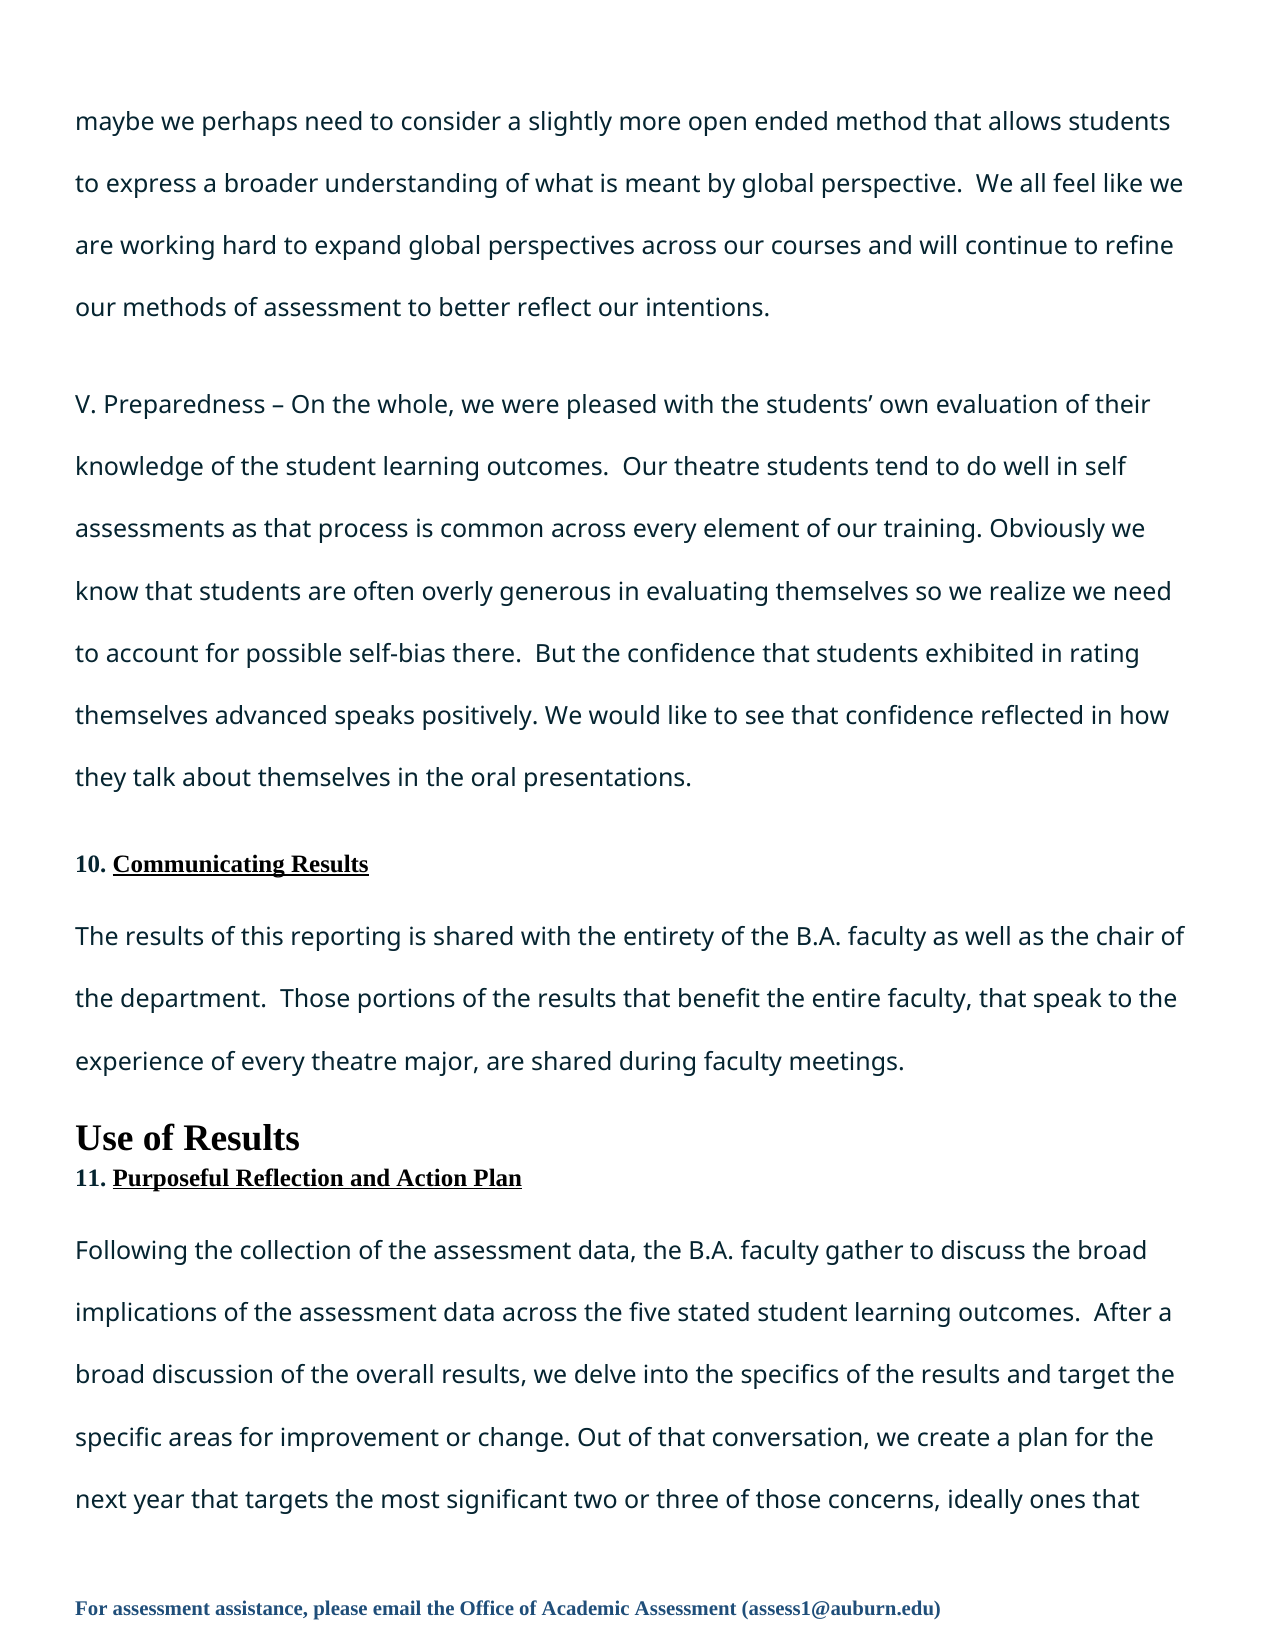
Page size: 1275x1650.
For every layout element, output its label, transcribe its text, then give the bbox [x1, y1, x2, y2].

text The results of this reporting is shared with the entirety of the B.A. faculty as well as the chair of the department. Those portions of the results that benefit the entire faculty, that speak to the experience of every theatre major, are shared during faculty meetings. [75, 891, 1200, 1078]
subtitle Communicating Results [75, 849, 1200, 878]
subtitle Use of Results [75, 1116, 1200, 1159]
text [75, 1204, 1200, 1516]
text V. Preparedness – On the whole, we were pleased with the students’ own evaluation of their knowledge of the student learning outcomes. Our theatre students tend to do well in self assessments as that process is common across every element of our training. Obviously we know that students are often overly generous in evaluating themselves so we realize we need to account for possible self-bias there. But the confidence that students exhibited in rating themselves advanced speaks positively. We would like to see that confidence reflected in how they talk about themselves in the oral presentations. [75, 358, 1200, 794]
subtitle Purposeful Reflection and Action Plan [75, 1163, 1200, 1192]
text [75, 75, 1200, 324]
